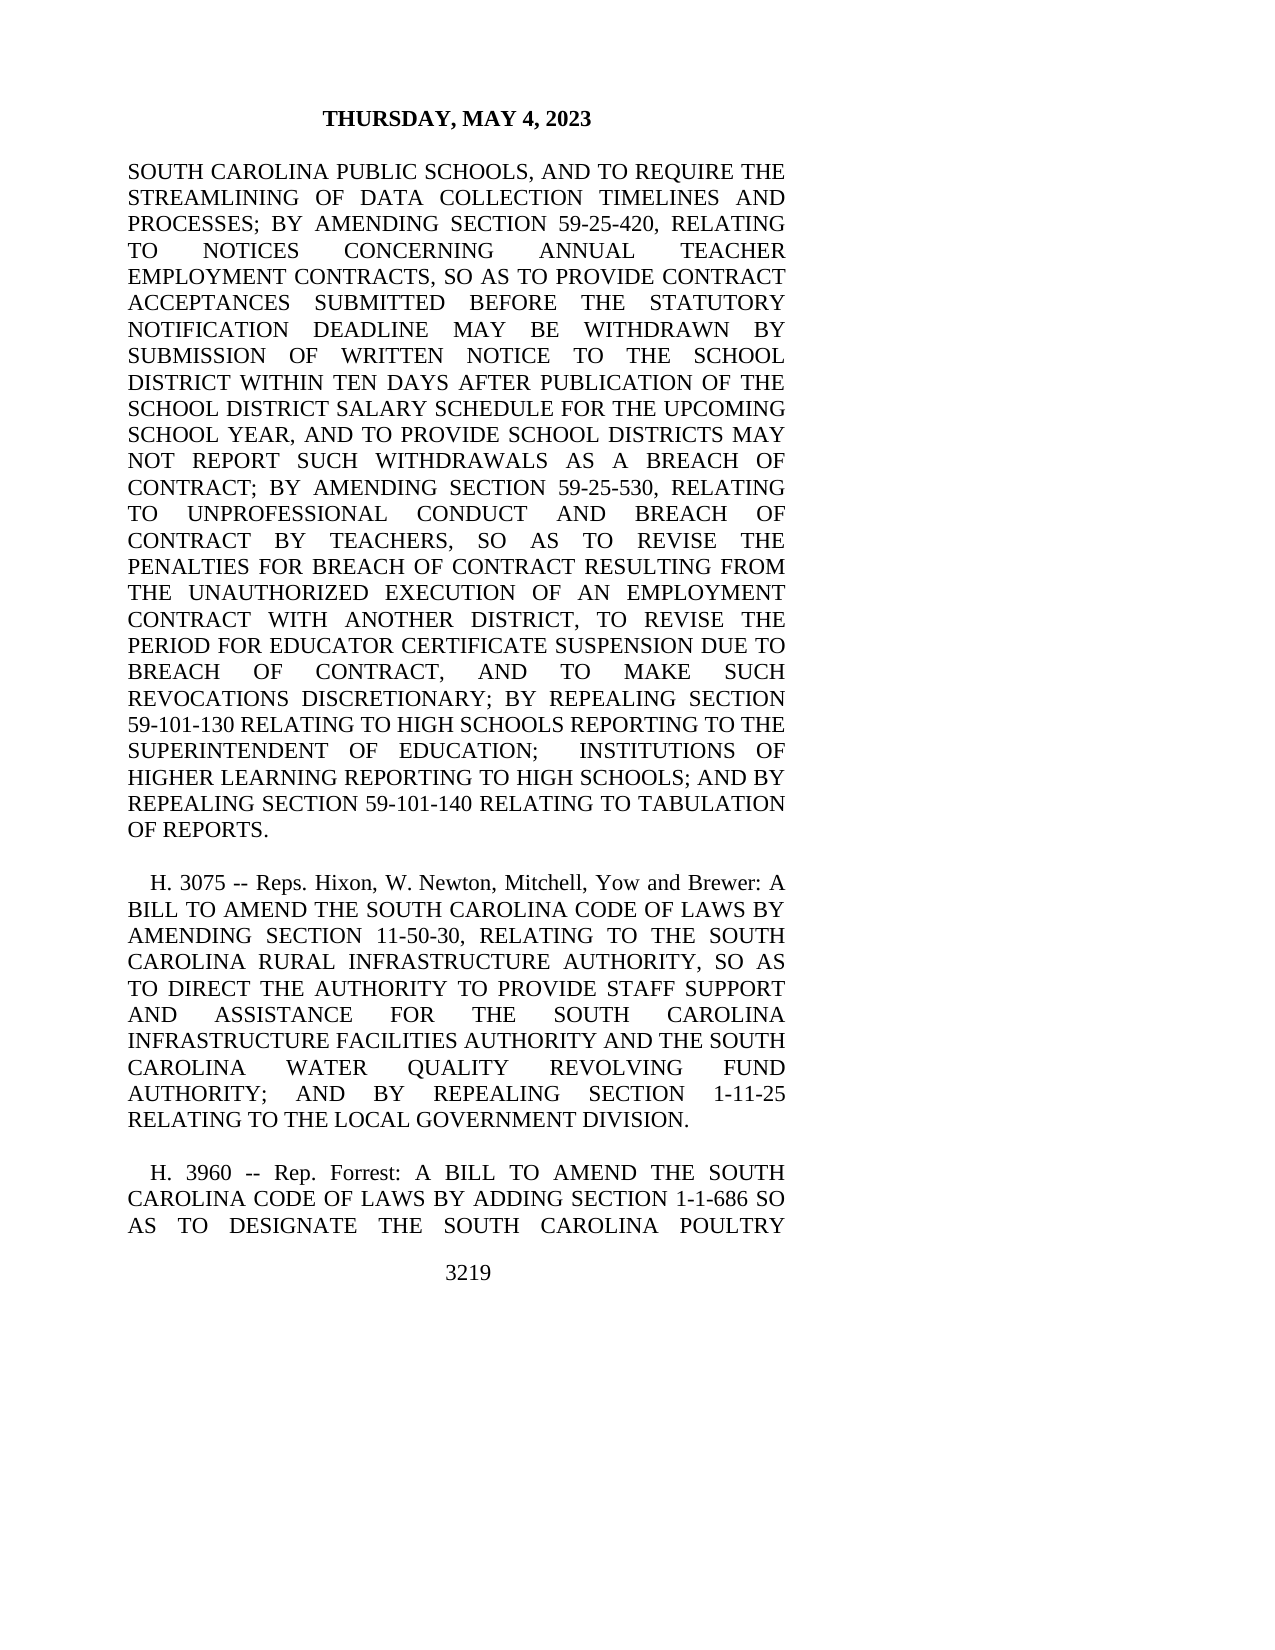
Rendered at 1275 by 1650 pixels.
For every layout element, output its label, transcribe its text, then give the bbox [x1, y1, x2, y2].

text H. 3075 -- Reps. Hixon, W. Newton, Mitchell, Yow and Brewer: A BILL TO AMEND THE SOUTH CAROLINA CODE OF LAWS BY AMENDING SECTION 11-50-30, RELATING TO THE SOUTH CAROLINA RURAL INFRASTRUCTURE AUTHORITY, SO AS TO DIRECT THE AUTHORITY TO PROVIDE STAFF SUPPORT AND ASSISTANCE FOR THE SOUTH CAROLINA INFRASTRUCTURE FACILITIES AUTHORITY AND THE SOUTH CAROLINA WATER QUALITY REVOLVING FUND AUTHORITY; AND BY REPEALING SECTION 1-11-25 RELATING TO THE LOCAL GOVERNMENT DIVISION. [127, 869, 786, 1133]
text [127, 158, 786, 843]
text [127, 1159, 786, 1238]
